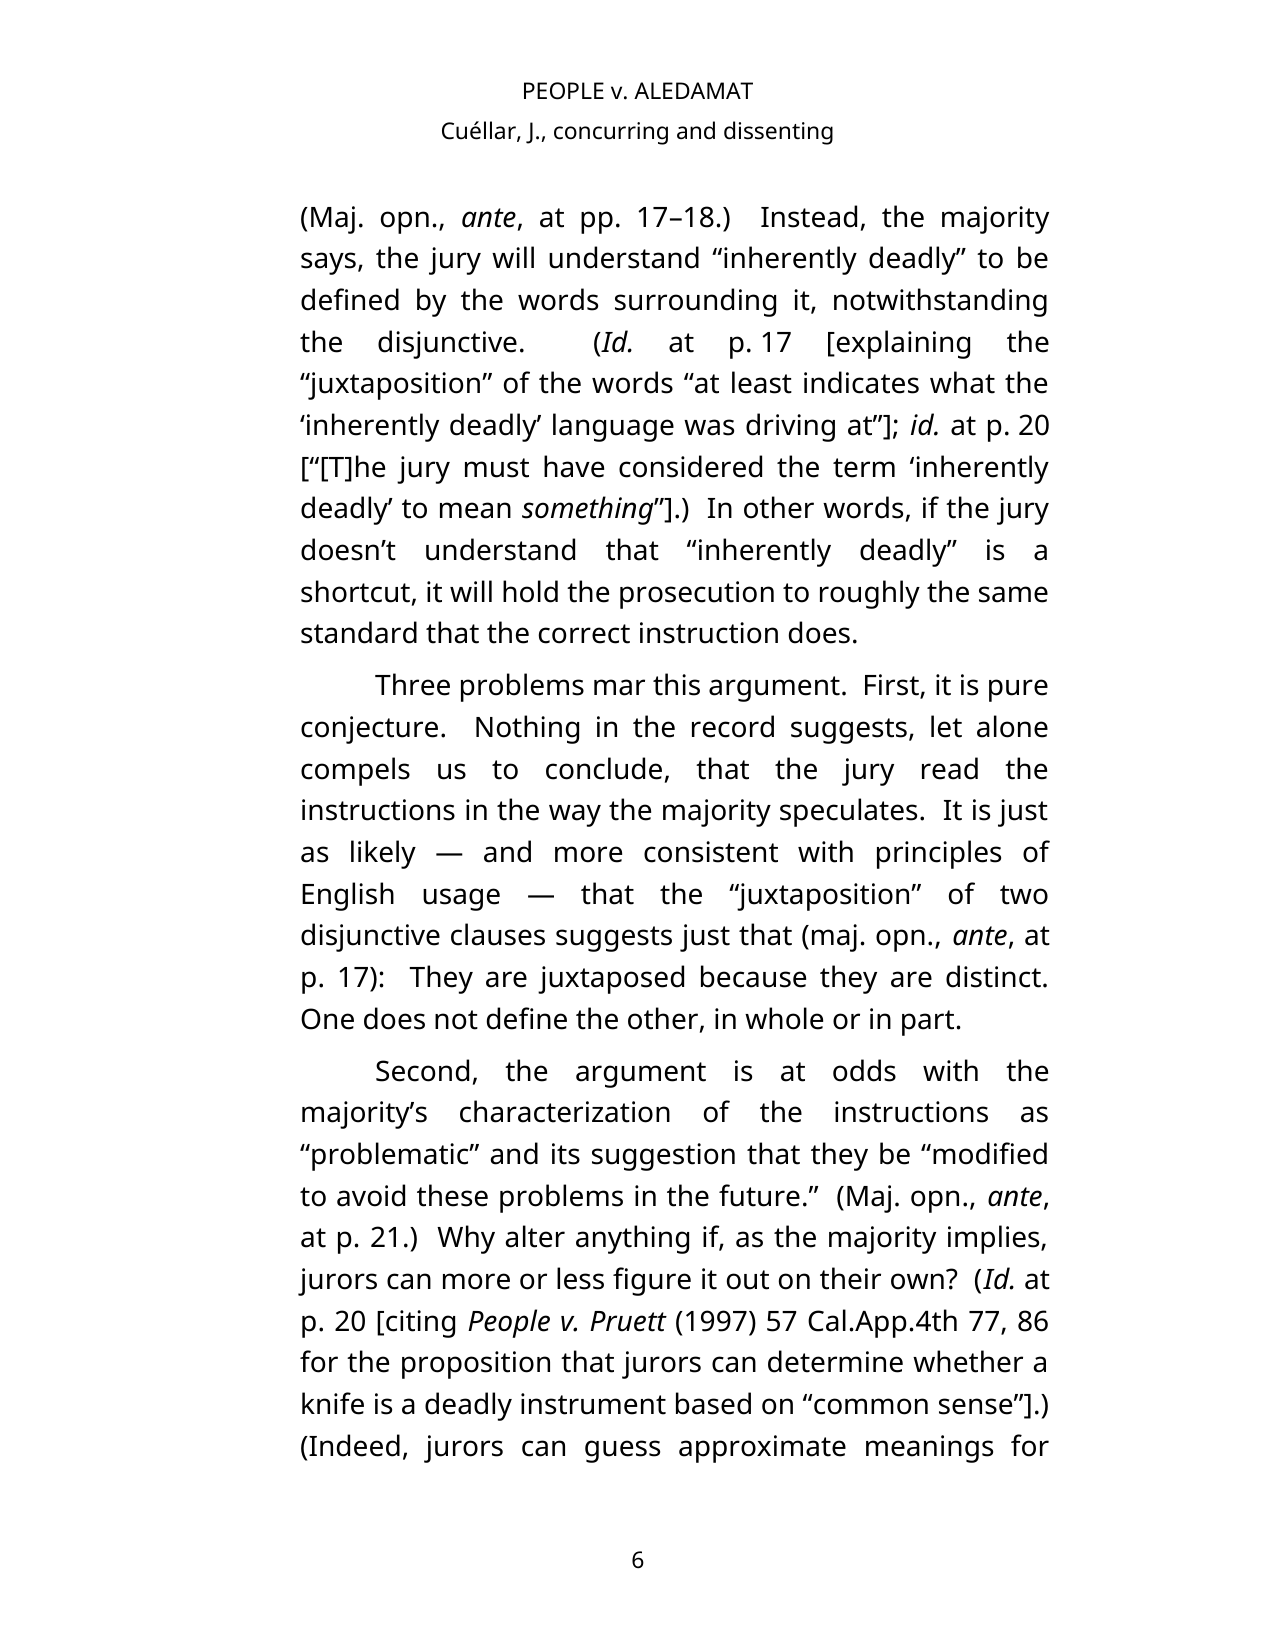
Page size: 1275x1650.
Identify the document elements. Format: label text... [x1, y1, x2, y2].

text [300, 194, 1050, 652]
text Three problems mar this argument. First, it is pure conjecture. Nothing in the record suggests, let alone compels us to conclude, that the jury read the instructions in the way the majority speculates. It is just as likely — and more consistent with principles of English usage — that the “juxtaposition” of two disjunctive clauses suggests just that (maj. opn., ante, at p. 17): They are juxtaposed because they are distinct. One does not define the other, in whole or in part. [300, 662, 1050, 1037]
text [300, 1048, 1050, 1464]
